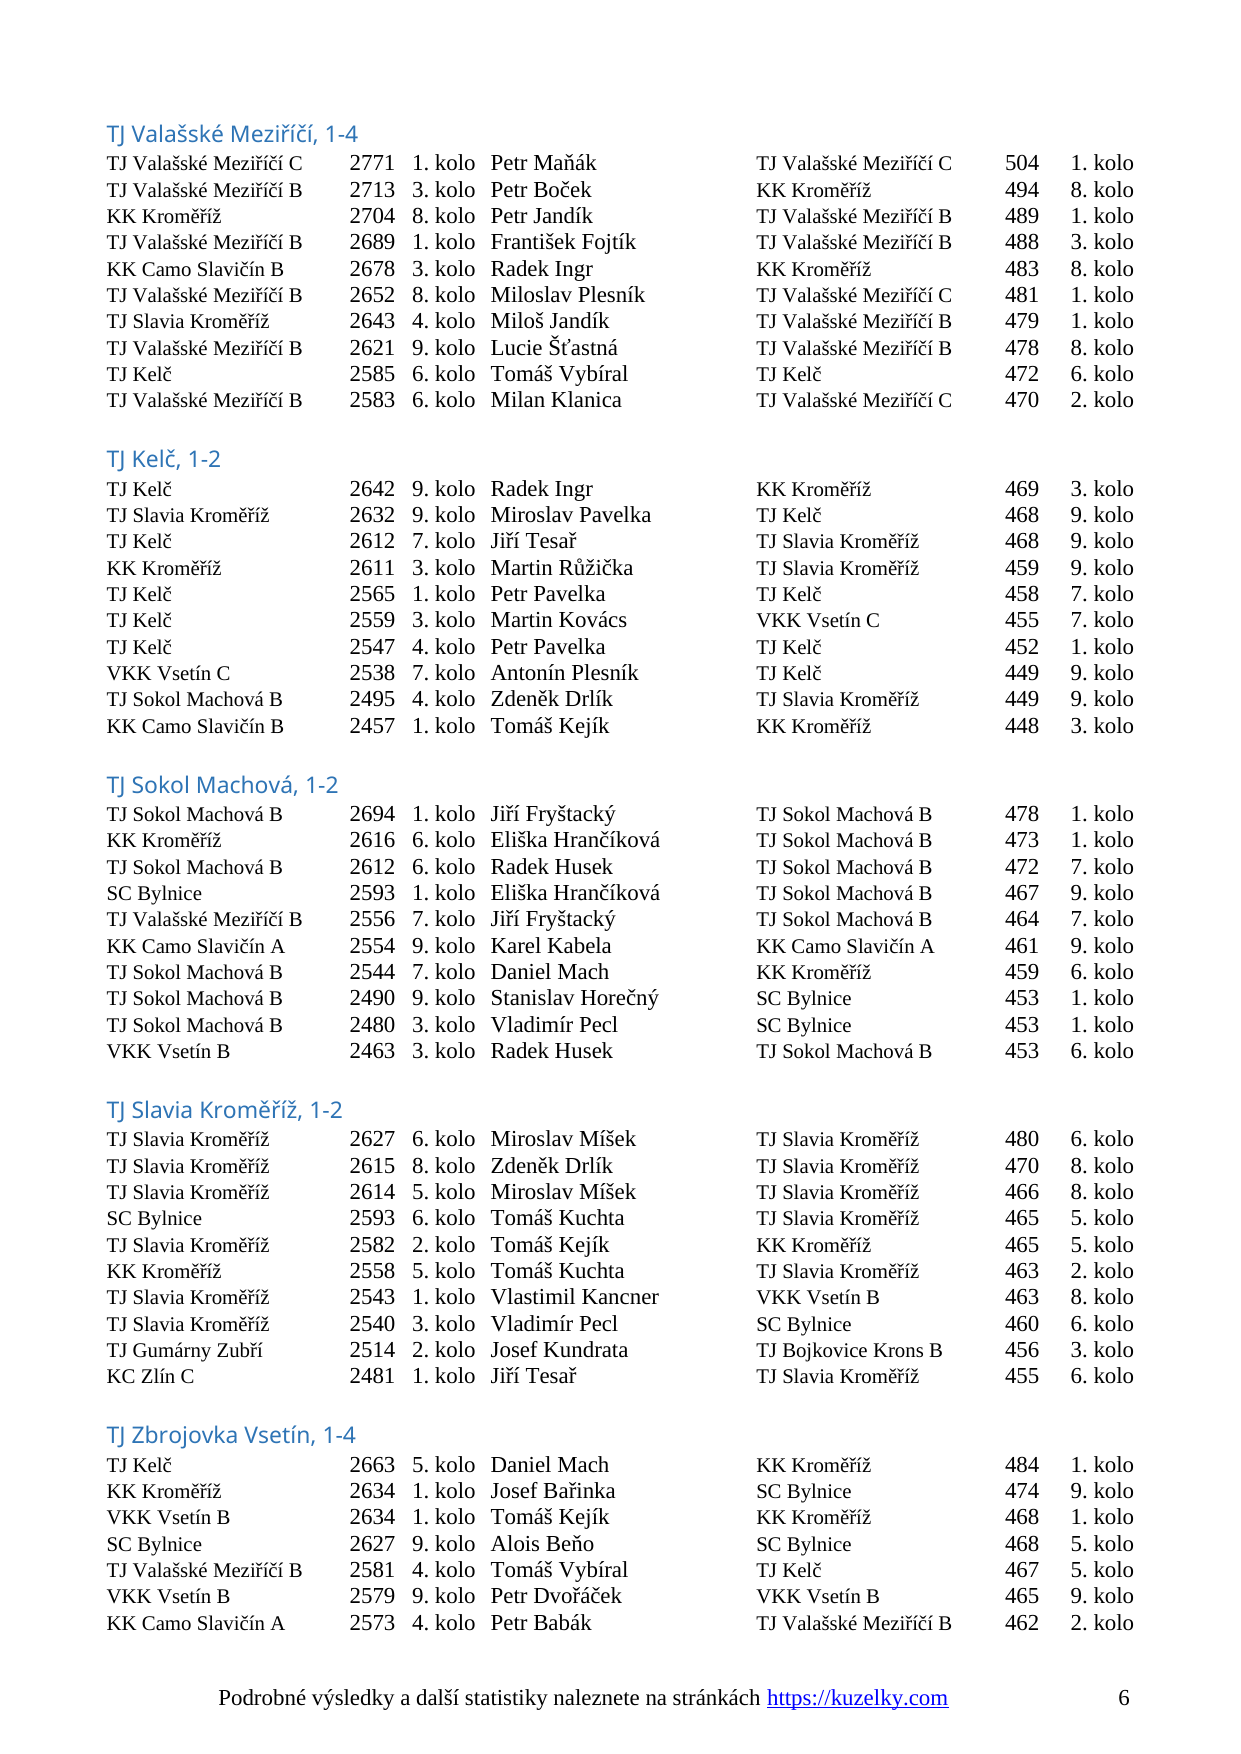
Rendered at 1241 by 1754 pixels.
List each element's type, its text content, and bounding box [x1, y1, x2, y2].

text KK Kroměříž 2611 3. kolo Martin Růžička TJ Slavia Kroměříž 459 9. kolo [106, 554, 1134, 580]
text TJ Kelč 2663 5. kolo Daniel Mach KK Kroměříž 484 1. kolo [106, 1451, 1134, 1477]
text TJ Valašské Meziříčí B 2621 9. kolo Lucie Šťastná TJ Valašské Meziříčí B 478 8. kolo [106, 334, 1134, 360]
text TJ Kelč 2612 7. kolo Jiří Tesař TJ Slavia Kroměříž 468 9. kolo [106, 527, 1134, 554]
text KK Camo Slavičín B 2678 3. kolo Radek Ingr KK Kroměříž 483 8. kolo [106, 255, 1134, 281]
text TJ Gumárny Zubří 2514 2. kolo Josef Kundrata TJ Bojkovice Krons B 456 3. kolo [106, 1336, 1134, 1362]
text TJ Slavia Kroměříž 2643 4. kolo Miloš Jandík TJ Valašské Meziříčí B 479 1. kolo [106, 307, 1134, 334]
text TJ Slavia Kroměříž 2614 5. kolo Miroslav Míšek TJ Slavia Kroměříž 466 8. kolo [106, 1178, 1134, 1204]
text TJ Sokol Machová B 2495 4. kolo Zdeněk Drlík TJ Slavia Kroměříž 449 9. kolo [106, 686, 1134, 712]
text TJ Valašské Meziříčí B 2583 6. kolo Milan Klanica TJ Valašské Meziříčí C 470 2. kolo [106, 387, 1134, 413]
subtitle TJ Slavia Kroměříž, 1-2 [106, 1094, 1134, 1125]
text KK Camo Slavičín A 2573 4. kolo Petr Babák TJ Valašské Meziříčí B 462 2. kolo [106, 1609, 1134, 1635]
text TJ Slavia Kroměříž 2582 2. kolo Tomáš Kejík KK Kroměříž 465 5. kolo [106, 1231, 1134, 1257]
text KK Kroměříž 2704 8. kolo Petr Jandík TJ Valašské Meziříčí B 489 1. kolo [106, 202, 1134, 228]
text TJ Valašské Meziříčí B 2713 3. kolo Petr Boček KK Kroměříž 494 8. kolo [106, 176, 1134, 202]
text TJ Sokol Machová B 2612 6. kolo Radek Husek TJ Sokol Machová B 472 7. kolo [106, 853, 1134, 879]
text TJ Kelč 2585 6. kolo Tomáš Vybíral TJ Kelč 472 6. kolo [106, 360, 1134, 387]
text KK Kroměříž 2616 6. kolo Eliška Hrančíková TJ Sokol Machová B 473 1. kolo [106, 826, 1134, 853]
text TJ Kelč 2547 4. kolo Petr Pavelka TJ Kelč 452 1. kolo [106, 633, 1134, 659]
text TJ Valašské Meziříčí C 2771 1. kolo Petr Maňák TJ Valašské Meziříčí C 504 1. kolo [106, 149, 1134, 176]
text SC Bylnice 2593 6. kolo Tomáš Kuchta TJ Slavia Kroměříž 465 5. kolo [106, 1204, 1134, 1231]
text TJ Valašské Meziříčí B 2652 8. kolo Miloslav Plesník TJ Valašské Meziříčí C 481 1. kolo [106, 281, 1134, 307]
text TJ Slavia Kroměříž 2627 6. kolo Miroslav Míšek TJ Slavia Kroměříž 480 6. kolo [106, 1125, 1134, 1152]
text KK Camo Slavičín B 2457 1. kolo Tomáš Kejík KK Kroměříž 448 3. kolo [106, 712, 1134, 738]
text TJ Slavia Kroměříž 2543 1. kolo Vlastimil Kancner VKK Vsetín B 463 8. kolo [106, 1283, 1134, 1310]
text TJ Kelč 2642 9. kolo Radek Ingr KK Kroměříž 469 3. kolo [106, 475, 1134, 501]
text TJ Sokol Machová B 2694 1. kolo Jiří Fryštacký TJ Sokol Machová B 478 1. kolo [106, 800, 1134, 826]
text SC Bylnice 2627 9. kolo Alois Beňo SC Bylnice 468 5. kolo [106, 1530, 1134, 1556]
text TJ Kelč 2565 1. kolo Petr Pavelka TJ Kelč 458 7. kolo [106, 580, 1134, 606]
subtitle TJ Zbrojovka Vsetín, 1-4 [106, 1419, 1134, 1451]
text TJ Sokol Machová B 2480 3. kolo Vladimír Pecl SC Bylnice 453 1. kolo [106, 1011, 1134, 1037]
subtitle TJ Sokol Machová, 1-2 [106, 769, 1134, 800]
text TJ Valašské Meziříčí B 2556 7. kolo Jiří Fryštacký TJ Sokol Machová B 464 7. kolo [106, 905, 1134, 932]
text TJ Sokol Machová B 2490 9. kolo Stanislav Horečný SC Bylnice 453 1. kolo [106, 984, 1134, 1011]
text KC Zlín C 2481 1. kolo Jiří Tesař TJ Slavia Kroměříž 455 6. kolo [106, 1362, 1134, 1389]
text TJ Slavia Kroměříž 2615 8. kolo Zdeněk Drlík TJ Slavia Kroměříž 470 8. kolo [106, 1152, 1134, 1178]
text TJ Kelč 2559 3. kolo Martin Kovács VKK Vsetín C 455 7. kolo [106, 606, 1134, 633]
text TJ Slavia Kroměříž 2632 9. kolo Miroslav Pavelka TJ Kelč 468 9. kolo [106, 501, 1134, 527]
subtitle TJ Valašské Meziříčí, 1-4 [106, 118, 1134, 149]
text TJ Valašské Meziříčí B 2581 4. kolo Tomáš Vybíral TJ Kelč 467 5. kolo [106, 1556, 1134, 1582]
text SC Bylnice 2593 1. kolo Eliška Hrančíková TJ Sokol Machová B 467 9. kolo [106, 879, 1134, 905]
text VKK Vsetín B 2634 1. kolo Tomáš Kejík KK Kroměříž 468 1. kolo [106, 1503, 1134, 1530]
text KK Camo Slavičín A 2554 9. kolo Karel Kabela KK Camo Slavičín A 461 9. kolo [106, 932, 1134, 958]
text VKK Vsetín B 2463 3. kolo Radek Husek TJ Sokol Machová B 453 6. kolo [106, 1037, 1134, 1063]
text TJ Slavia Kroměříž 2540 3. kolo Vladimír Pecl SC Bylnice 460 6. kolo [106, 1310, 1134, 1336]
text KK Kroměříž 2634 1. kolo Josef Bařinka SC Bylnice 474 9. kolo [106, 1477, 1134, 1503]
subtitle TJ Kelč, 1-2 [106, 443, 1134, 475]
text VKK Vsetín B 2579 9. kolo Petr Dvořáček VKK Vsetín B 465 9. kolo [106, 1582, 1134, 1609]
text TJ Sokol Machová B 2544 7. kolo Daniel Mach KK Kroměříž 459 6. kolo [106, 958, 1134, 984]
text VKK Vsetín C 2538 7. kolo Antonín Plesník TJ Kelč 449 9. kolo [106, 659, 1134, 686]
text KK Kroměříž 2558 5. kolo Tomáš Kuchta TJ Slavia Kroměříž 463 2. kolo [106, 1257, 1134, 1283]
text TJ Valašské Meziříčí B 2689 1. kolo František Fojtík TJ Valašské Meziříčí B 488 3. kolo [106, 228, 1134, 255]
